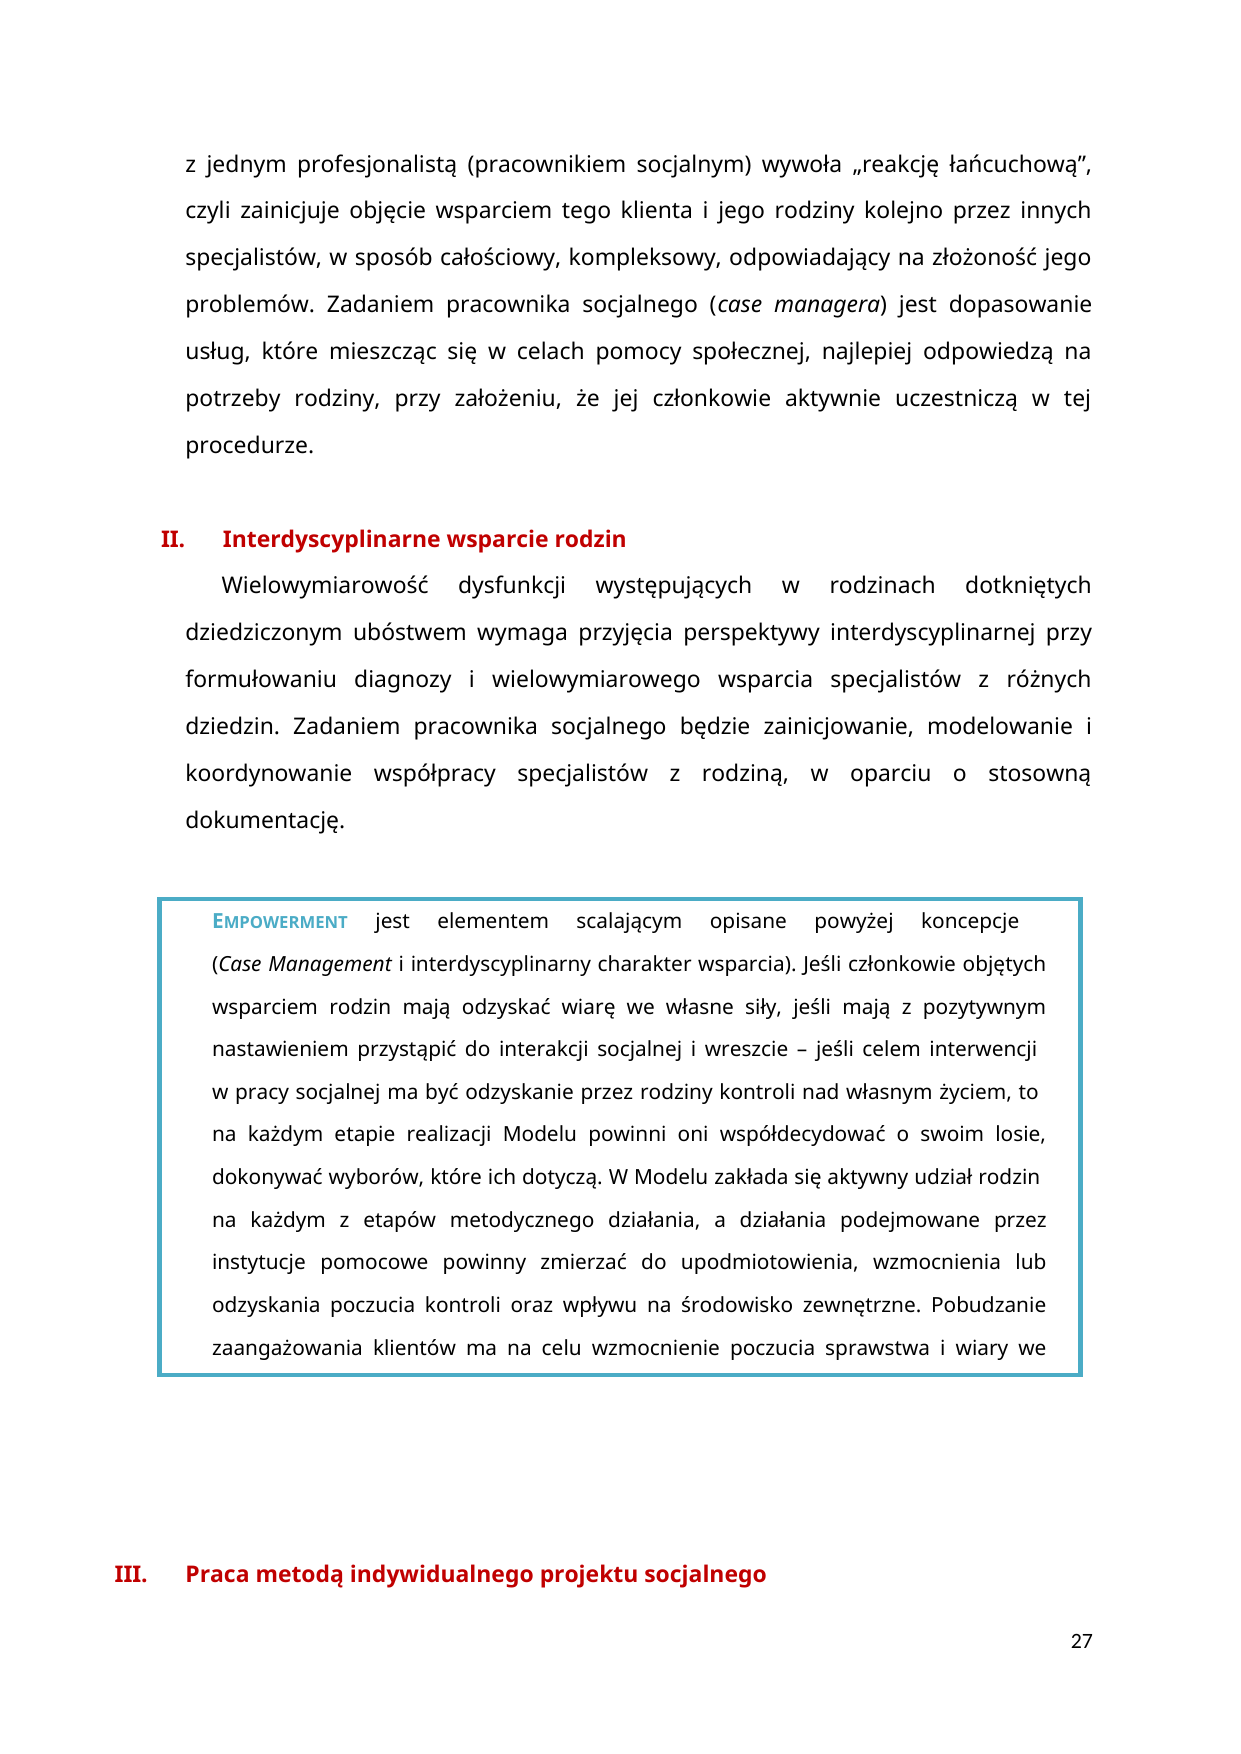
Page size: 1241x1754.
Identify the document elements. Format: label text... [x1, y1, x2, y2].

list Interdyscyplinarne wsparcie rodzin [185, 523, 1093, 554]
list Praca metodą indywidualnego projektu socjalnego [148, 1558, 1093, 1589]
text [185, 148, 1093, 460]
text Wielowymiarowość dysfunkcji występujących w rodzinach dotkniętych dziedziczonym ubóstwem wymaga przyjęcia perspektywy interdyscyplinarnej przy formułowaniu diagnozy i wielowymiarowego wsparcia specjalistów z różnych dziedzin. Zadaniem pracownika socjalnego będzie zainicjowanie, modelowanie i koordynowanie współpracy specjalistów z rodziną, w oparciu o stosowną dokumentację. [185, 569, 1093, 835]
